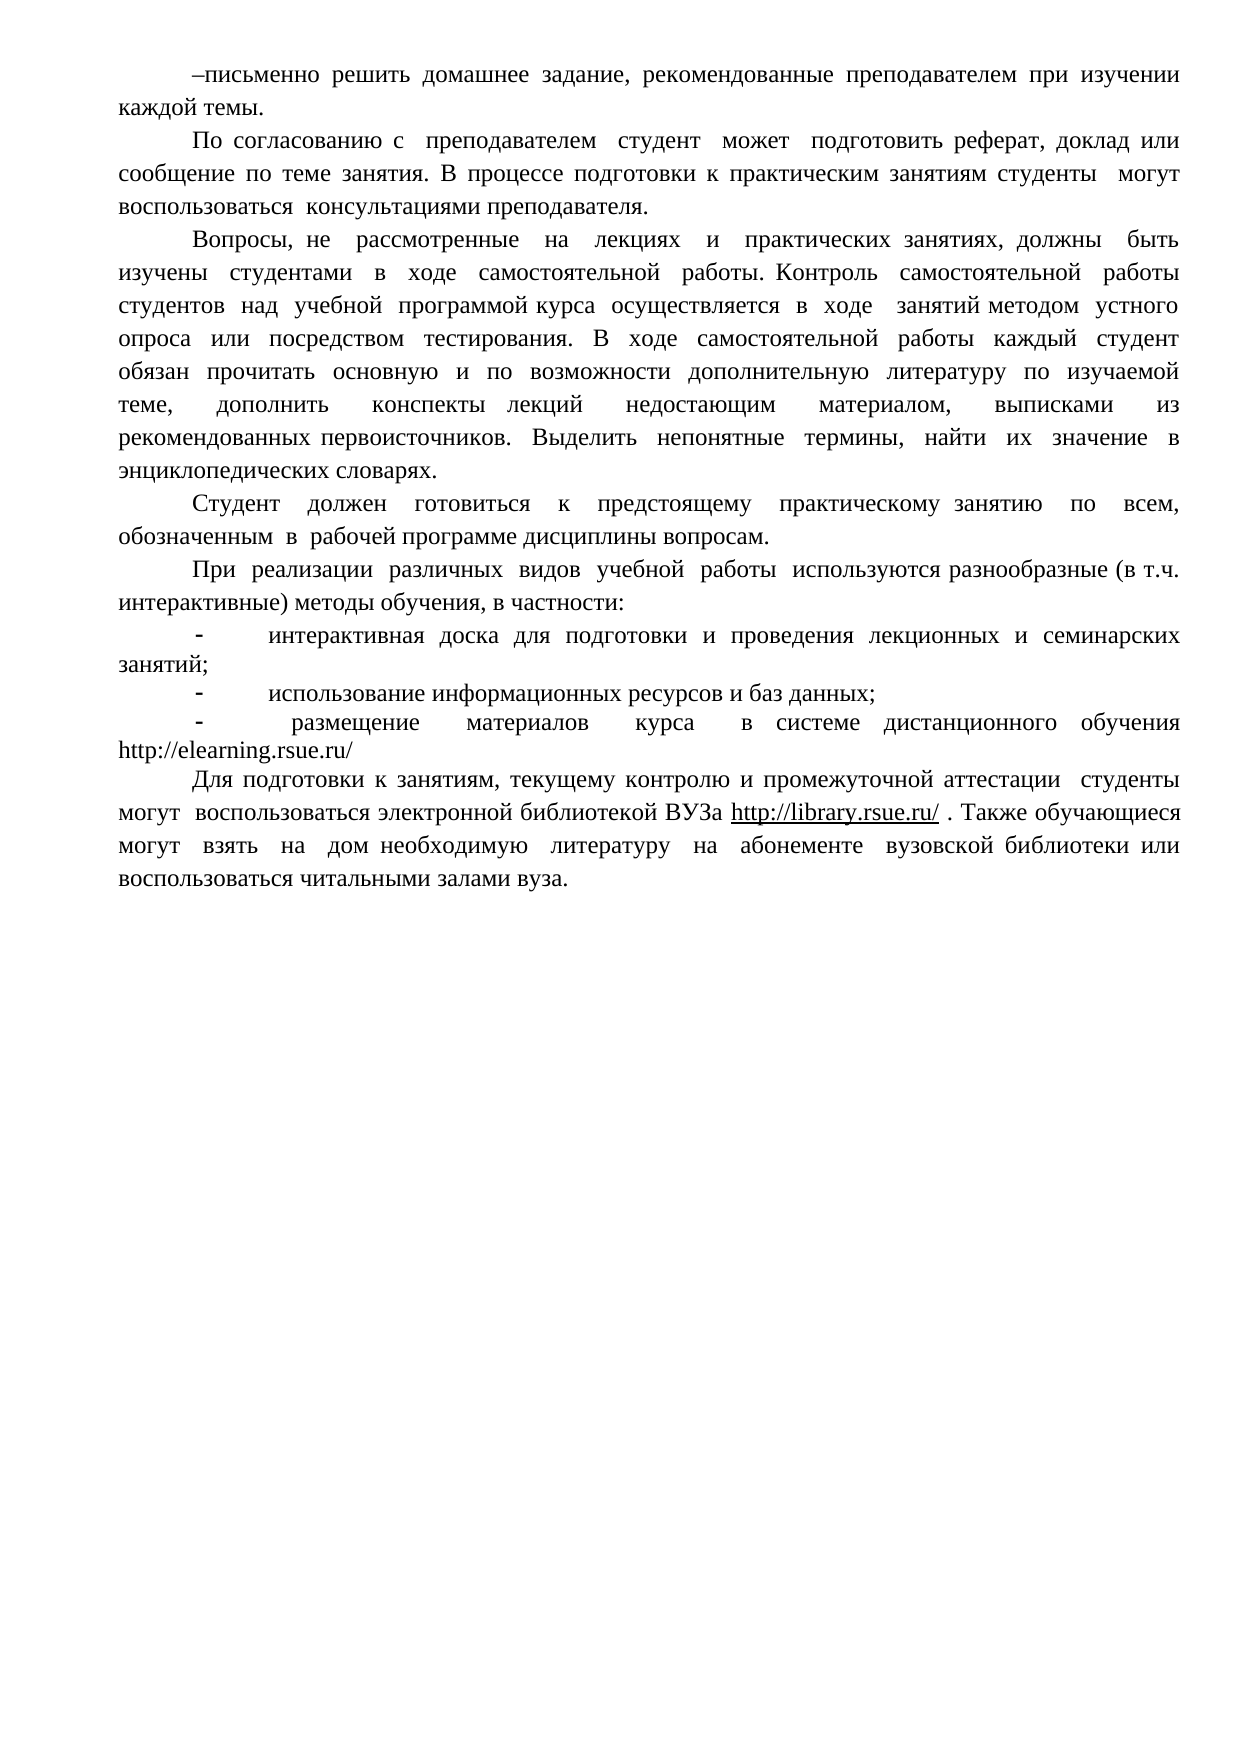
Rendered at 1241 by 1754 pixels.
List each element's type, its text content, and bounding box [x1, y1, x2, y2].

text По согласованию с преподавателем студент может подготовить реферат, доклад или сообщение по теме занятия. В процессе подготовки к практическим занятиям студенты могут воспользоваться консультациями преподавателя. [118, 125, 1181, 220]
list размещение материалов курса в системе дистанционного обучения http://elearning.rsue.ru/ [118, 707, 1181, 764]
text –письменно решить домашнее задание, рекомендованные преподавателем при изучении каждой темы. [118, 59, 1181, 121]
list интерактивная доска для подготовки и проведения лекционных и семинарских занятий; [118, 620, 1181, 678]
text Для подготовки к занятиям, текущему контролю и промежуточной аттестации студенты могут воспользоваться электронной библиотекой ВУЗа http://library.rsue.ru/ . Также обучающиеся могут взять на дом необходимую литературу на абонементе вузовской библиотеки или воспользоваться читальными залами вуза. [118, 764, 1181, 892]
list использование информационных ресурсов и баз данных; [118, 678, 1181, 707]
text При реализации различных видов учебной работы используются разнообразные (в т.ч. интерактивные) методы обучения, в частности: [118, 554, 1181, 616]
text Студент должен готовиться к предстоящему практическому занятию по всем, обозначенным в рабочей программе дисциплины вопросам. [118, 488, 1181, 550]
text Вопросы, не рассмотренные на лекциях и практических занятиях, должны быть изучены студентами в ходе самостоятельной работы. Контроль самостоятельной работы студентов над учебной программой курса осуществляется в ходе занятий методом устного опроса или посредством тестирования. В ходе самостоятельной работы каждый студент обязан прочитать основную и по возможности дополнительную литературу по изучаемой теме, дополнить конспекты лекций недостающим материалом, выписками из рекомендованных первоисточников. Выделить непонятные термины, найти их значение в энциклопедических словарях. [118, 224, 1181, 484]
